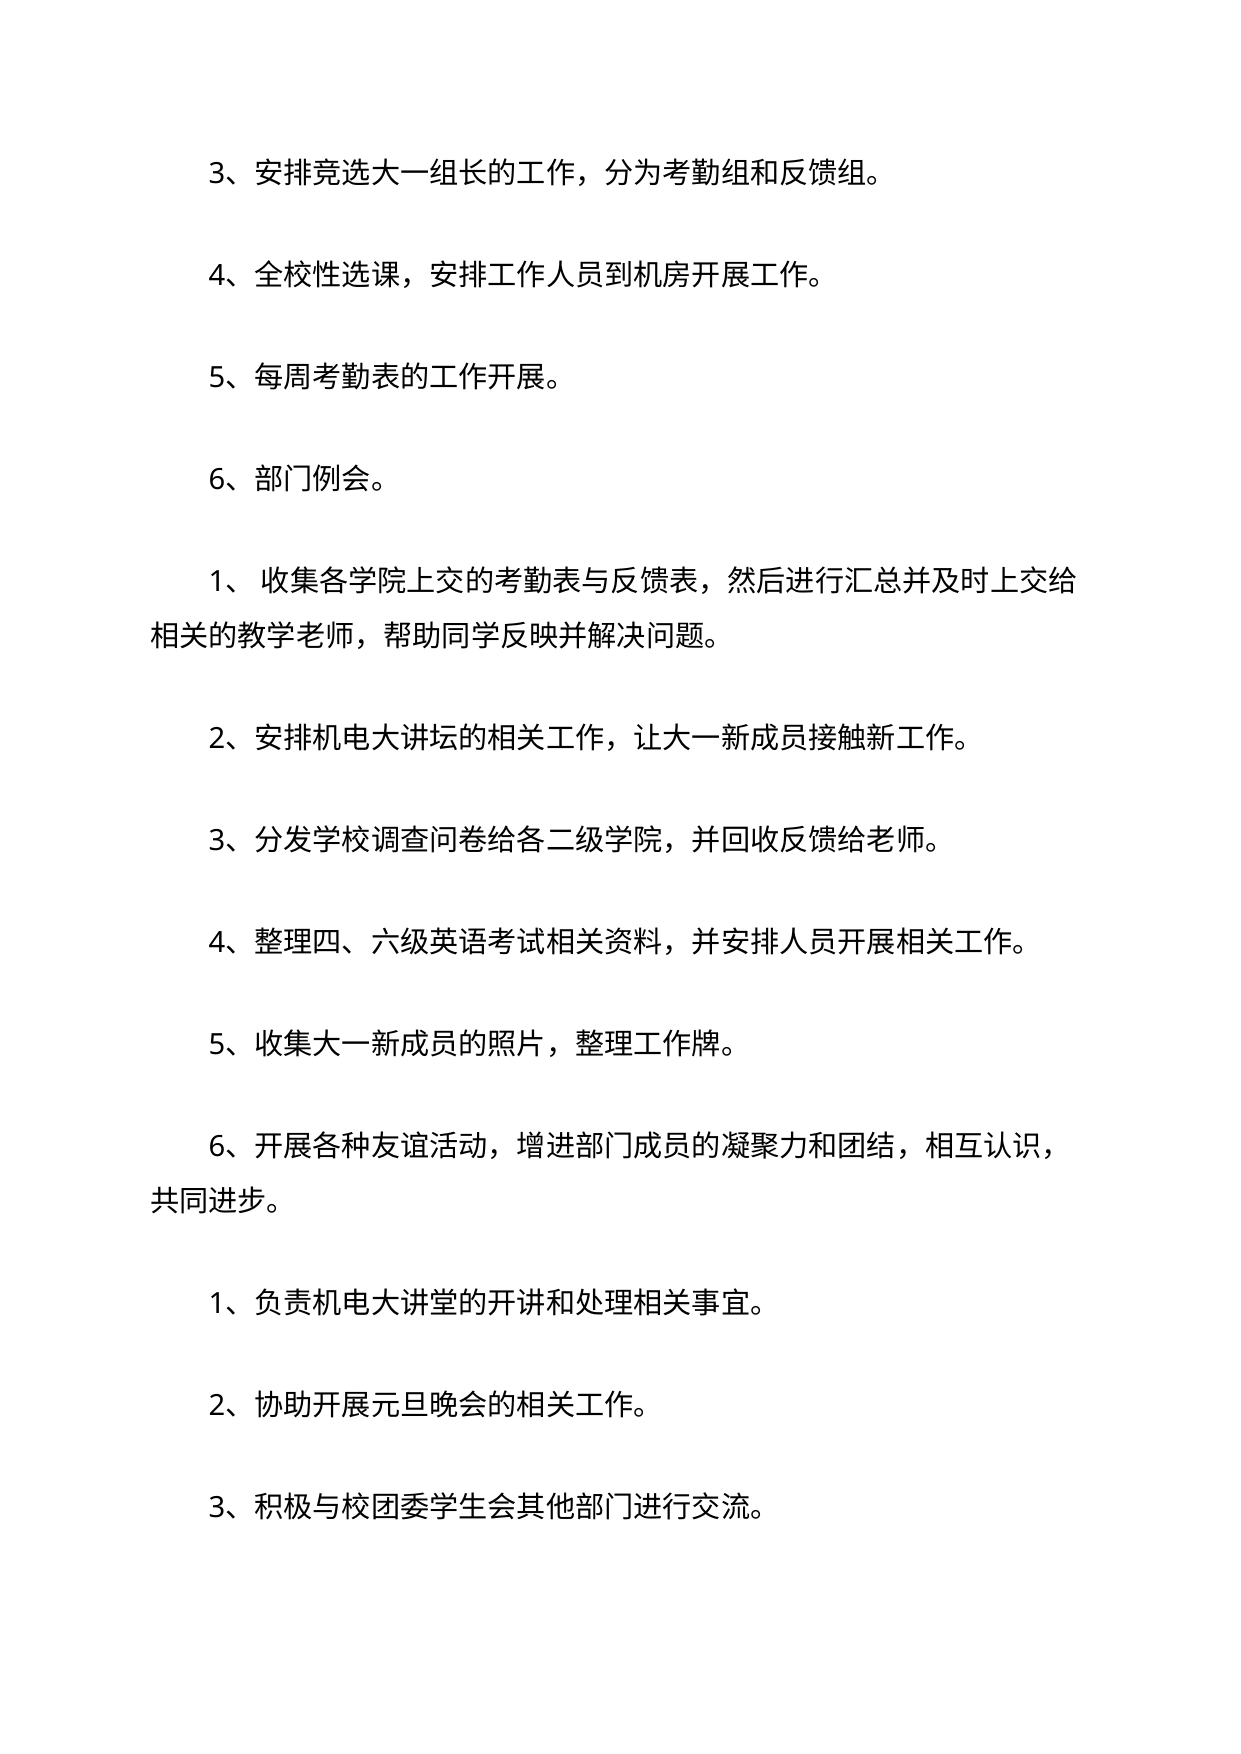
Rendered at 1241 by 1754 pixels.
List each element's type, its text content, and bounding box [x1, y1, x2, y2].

text 5、每周考勤表的工作开展。 [150, 354, 1090, 396]
text 4、全校性选课，安排工作人员到机房开展工作。 [150, 252, 1090, 294]
text 3、积极与校团委学生会其他部门进行交流。 [150, 1483, 1090, 1526]
text 4、整理四、六级英语考试相关资料，并安排人员开展相关工作。 [150, 919, 1090, 961]
text 3、安排竞选大一组长的工作，分为考勤组和反馈组。 [150, 150, 1090, 192]
text 1、负责机电大讲堂的开讲和处理相关事宜。 [150, 1279, 1090, 1322]
text 6、开展各种友谊活动，增进部门成员的凝聚力和团结，相互认识，共同进步。 [150, 1123, 1090, 1220]
text 1、 收集各学院上交的考勤表与反馈表，然后进行汇总并及时上交给相关的教学老师，帮助同学反映并解决问题。 [150, 558, 1090, 655]
text 6、部门例会。 [150, 456, 1090, 498]
text 5、收集大一新成员的照片，整理工作牌。 [150, 1021, 1090, 1063]
text 2、协助开展元旦晚会的相关工作。 [150, 1381, 1090, 1424]
text 2、安排机电大讲坛的相关工作，让大一新成员接触新工作。 [150, 715, 1090, 757]
text 3、分发学校调查问卷给各二级学院，并回收反馈给老师。 [150, 817, 1090, 859]
